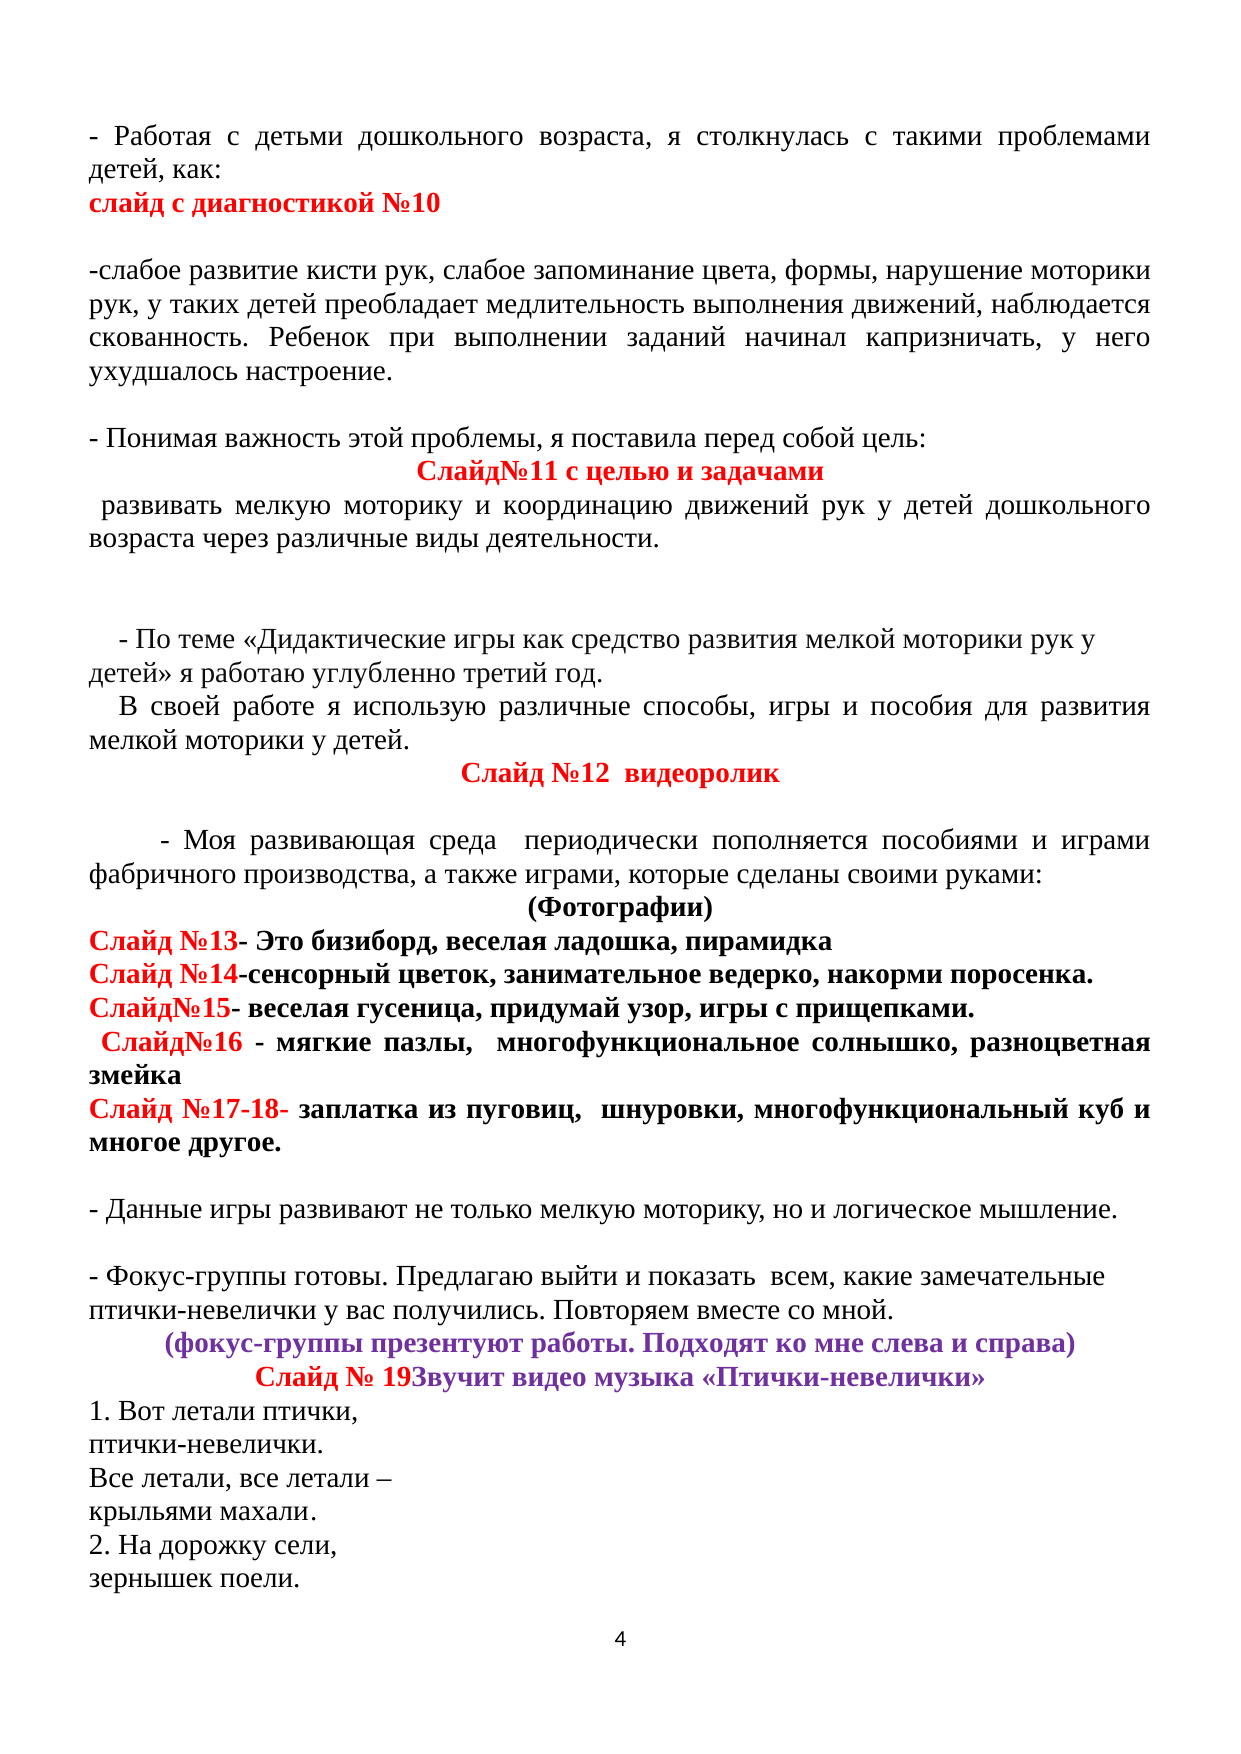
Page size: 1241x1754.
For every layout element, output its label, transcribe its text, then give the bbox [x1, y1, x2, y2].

text 2. На дорожку сели, [89, 1527, 1152, 1560]
text - Понимая важность этой проблемы, я поставила перед собой цель: [89, 420, 1152, 453]
text развивать мелкую моторику и координацию движений рук у детей дошкольного возраста через различные виды деятельности. [89, 487, 1152, 554]
text Все летали, все летали – [89, 1460, 1152, 1493]
text крыльями махали . [89, 1493, 1152, 1527]
text -слабое развитие кисти рук, слабое запоминание цвета, формы, нарушение моторики рук, у таких детей преобладает медлительность выполнения движений, наблюдается скованность. Ребенок при выполнении заданий начинал капризничать, у него ухудшалось настроение. [89, 252, 1152, 386]
text - По теме «Дидактические игры как средство развития мелкой моторики рук у детей» я работаю углубленно третий год. [89, 621, 1152, 688]
text птички-невелички. [89, 1426, 1152, 1460]
text (Фотографии) [89, 889, 1152, 923]
text Слайд№11 с целью и задачами [89, 453, 1152, 487]
text В своей работе я использую различные способы, игры и пособия для развития мелкой моторики у детей. [89, 688, 1152, 755]
text - Фокус-группы готовы. Предлагаю выйти и показать всем, какие замечательные птички-невелички у вас получились. Повторяем вместе со мной. [89, 1258, 1152, 1326]
text Слайд№16 - мягкие пазлы, многофункциональное солнышко, разноцветная змейка [89, 1024, 1152, 1091]
text (фокус-группы презентуют работы. Подходят ко мне слева и справа) [89, 1326, 1152, 1359]
text - Работая с детьми дошкольного возраста, я столкнулась с такими проблемами детей, как: [89, 118, 1152, 185]
text Слайд №17-18- заплатка из пуговиц, шнуровки, многофункциональный куб и многое другое. [89, 1091, 1152, 1158]
text зернышек поели. [89, 1560, 1152, 1594]
text - Данные игры развивают не только мелкую моторику, но и логическое мышление. [89, 1191, 1152, 1225]
text Слайд №12 видеоролик [89, 755, 1152, 789]
text 1. Вот летали птички, [89, 1393, 1152, 1426]
text Слайд № 19Звучит видео музыка «Птички-невелички» [89, 1359, 1152, 1393]
text - Моя развивающая среда периодически пополняется пособиями и играми фабричного производства, а также играми, которые сделаны своими руками: [89, 822, 1152, 889]
text Слайд №14-сенсорный цветок, занимательное ведерко, накорми поросенка. [89, 957, 1152, 990]
text Слайд №13- Это бизиборд, веселая ладошка, пирамидка [89, 923, 1152, 957]
text Слайд№15- веселая гусеница, придумай узор, игры с прищепками. [89, 990, 1152, 1024]
text слайд с диагностикой №10 [89, 185, 1152, 219]
